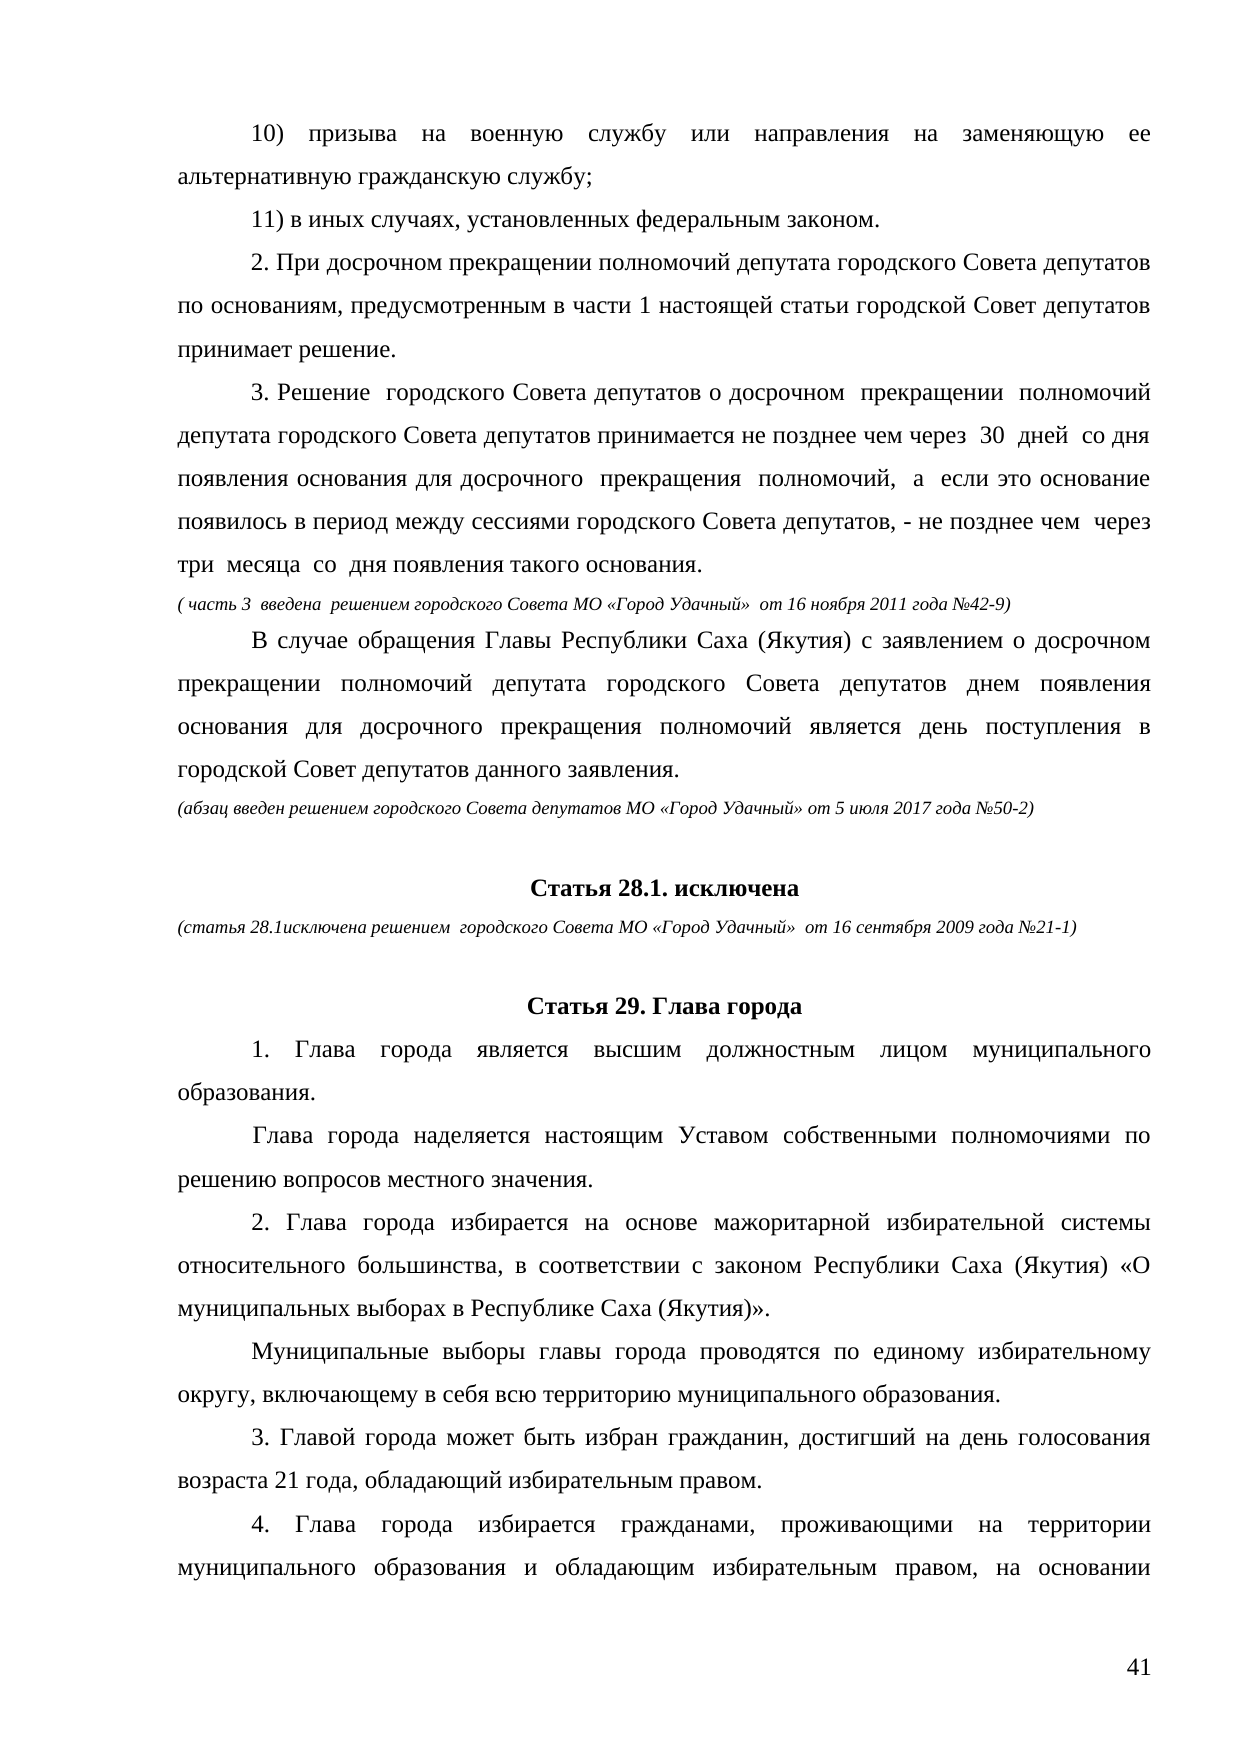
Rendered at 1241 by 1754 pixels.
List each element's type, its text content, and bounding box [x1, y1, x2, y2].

text 3. Главой города может быть избран гражданин, достигший на день голосования возраста 21 года, обладающий избирательным правом. [177, 1422, 1152, 1494]
text В случае обращения Главы Республики Саха (Якутия) с заявлением о досрочном прекращении полномочий депутата городского Совета депутатов днем появления основания для досрочного прекращения полномочий является день поступления в городской Совет депутатов данного заявления. [177, 625, 1152, 783]
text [177, 1509, 1152, 1581]
text Глава города наделяется настоящим Уставом собственными полномочиями по решению вопросов местного значения. [177, 1121, 1152, 1192]
text 11) в иных случаях, установленных федеральным законом. [177, 204, 1152, 233]
text 2. При досрочном прекращении полномочий депутата городского Совета депутатов по основаниям, предусмотренным в части 1 настоящей статьи городской Совет депутатов принимает решение. [177, 247, 1152, 362]
text 2. Глава города избирается на основе мажоритарной избирательной системы относительного большинства, в соответствии с законом Республики Саха (Якутия) «О муниципальных выборах в Республике Саха (Якутия)». [177, 1207, 1152, 1322]
text Муниципальные выборы главы города проводятся по единому избирательному округу, включающему в себя всю территорию муниципального образования. [177, 1336, 1152, 1408]
text 3. Решение городского Совета депутатов о досрочном прекращении полномочий депутата городского Совета депутатов принимается не позднее чем через 30 дней со дня появления основания для досрочного прекращения полномочий, а если это основание появилось в период между сессиями городского Совета депутатов, - не позднее чем через три месяца со дня появления такого основания. [177, 377, 1152, 578]
subtitle Статья 29. Глава города [177, 991, 1152, 1020]
text ( часть 3 введена решением городского Совета МО «Город Удачный» от 16 ноября 2011 года №42-9) [177, 592, 1152, 614]
text 10) призыва на военную службу или направления на заменяющую ее альтернативную гражданскую службу; [177, 118, 1152, 190]
text (статья 28.1исключена решением городского Совета МО «Город Удачный» от 16 сентября 2009 года №21-1) [177, 916, 1152, 937]
subtitle Статья 28.1. исключена [177, 873, 1152, 901]
text 1. Глава города является высшим должностным лицом муниципального образования. [177, 1034, 1152, 1106]
text (абзац введен решением городского Совета депутатов МО «Город Удачный» от 5 июля 2017 года №50-2) [177, 797, 1152, 819]
